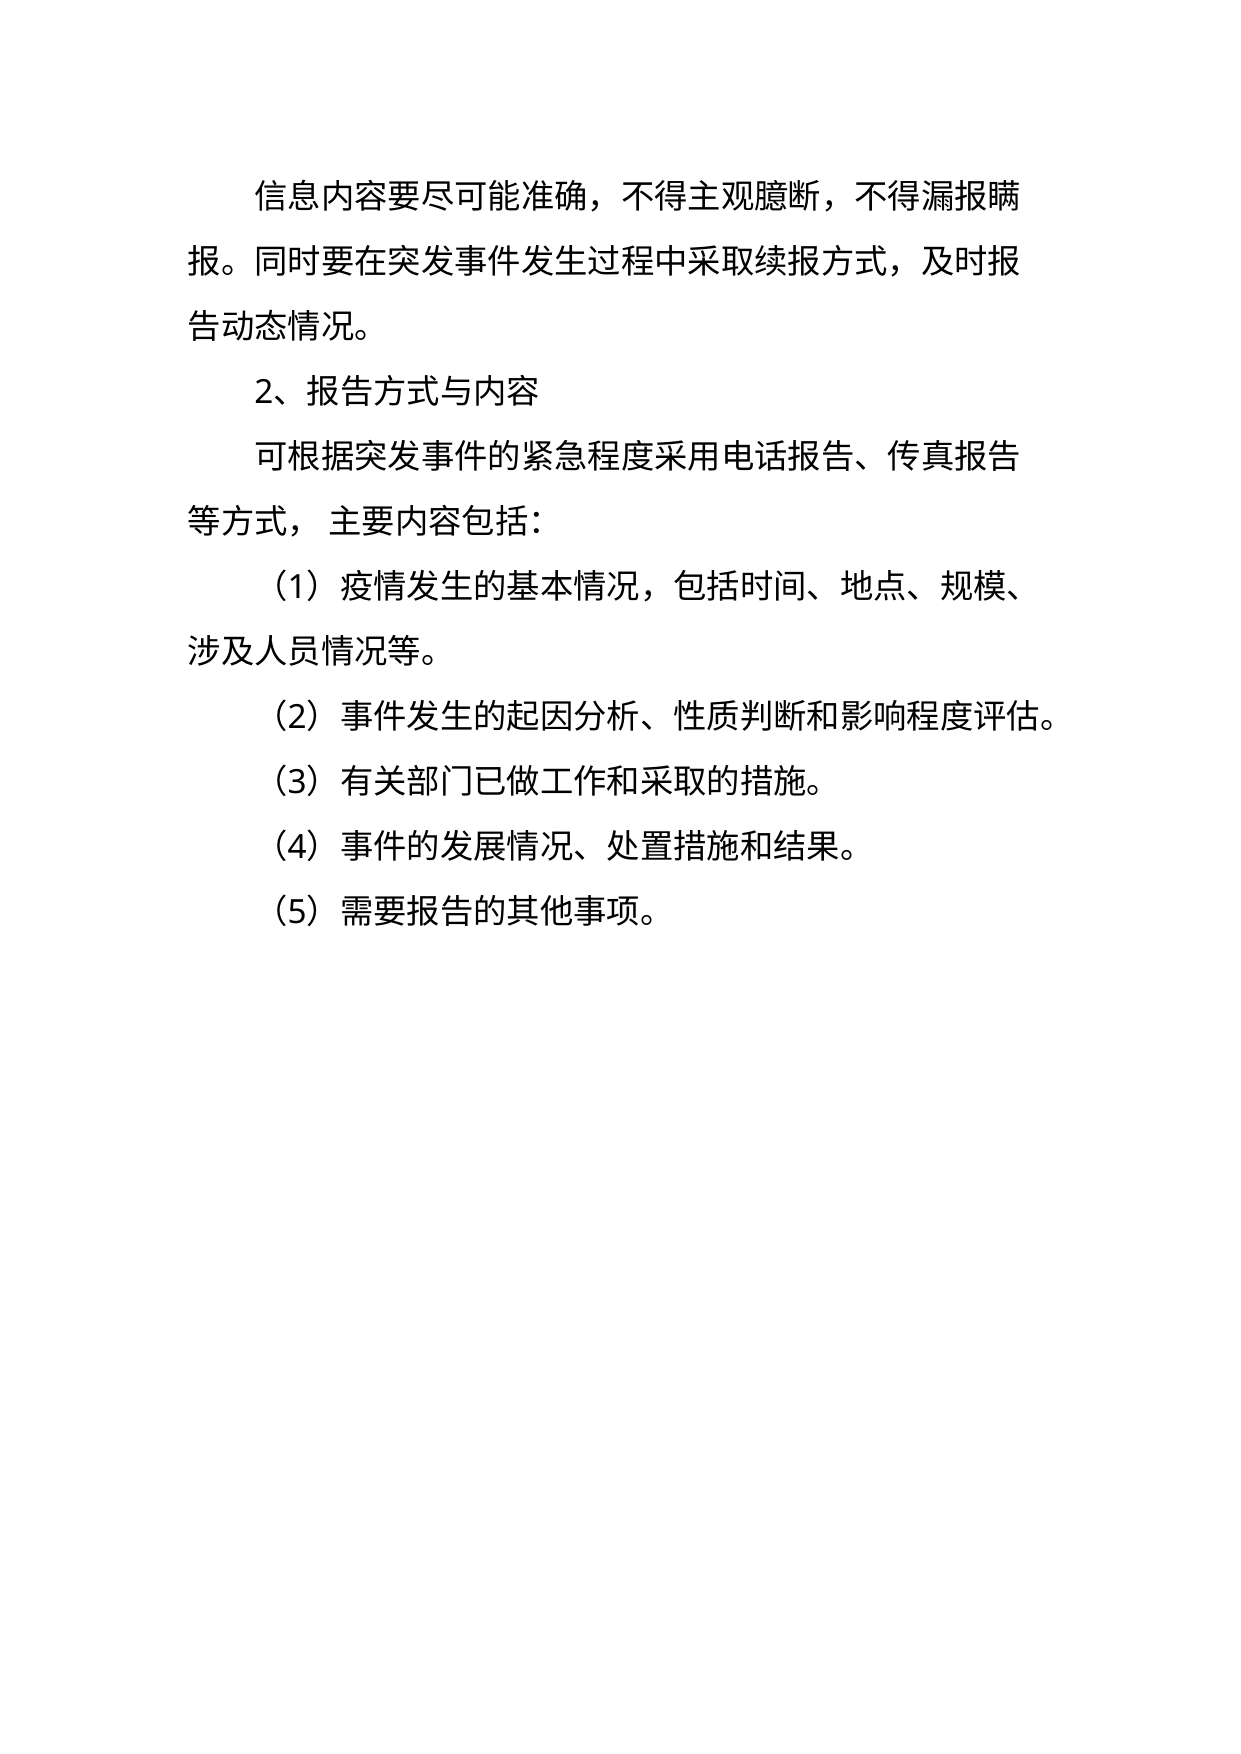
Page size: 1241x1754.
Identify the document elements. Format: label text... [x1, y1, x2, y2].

text （3）有关部门已做工作和采取的措施。 [187, 747, 1053, 812]
text 信息内容要尽可能准确，不得主观臆断，不得漏报瞒报。同时要在突发事件发生过程中采取续报方式，及时报告动态情况。 [187, 162, 1053, 357]
text 2、报告方式与内容 [187, 357, 1053, 422]
text （1）疫情发生的基本情况，包括时间、地点、规模、涉及人员情况等。 [187, 552, 1053, 682]
text （4）事件的发展情况、处置措施和结果。 [187, 812, 1053, 877]
text 可根据突发事件的紧急程度采用电话报告、传真报告等方式， 主要内容包括： [187, 422, 1053, 552]
text （5）需要报告的其他事项。 [187, 877, 1053, 942]
text （2）事件发生的起因分析、性质判断和影响程度评估。 [187, 682, 1053, 747]
